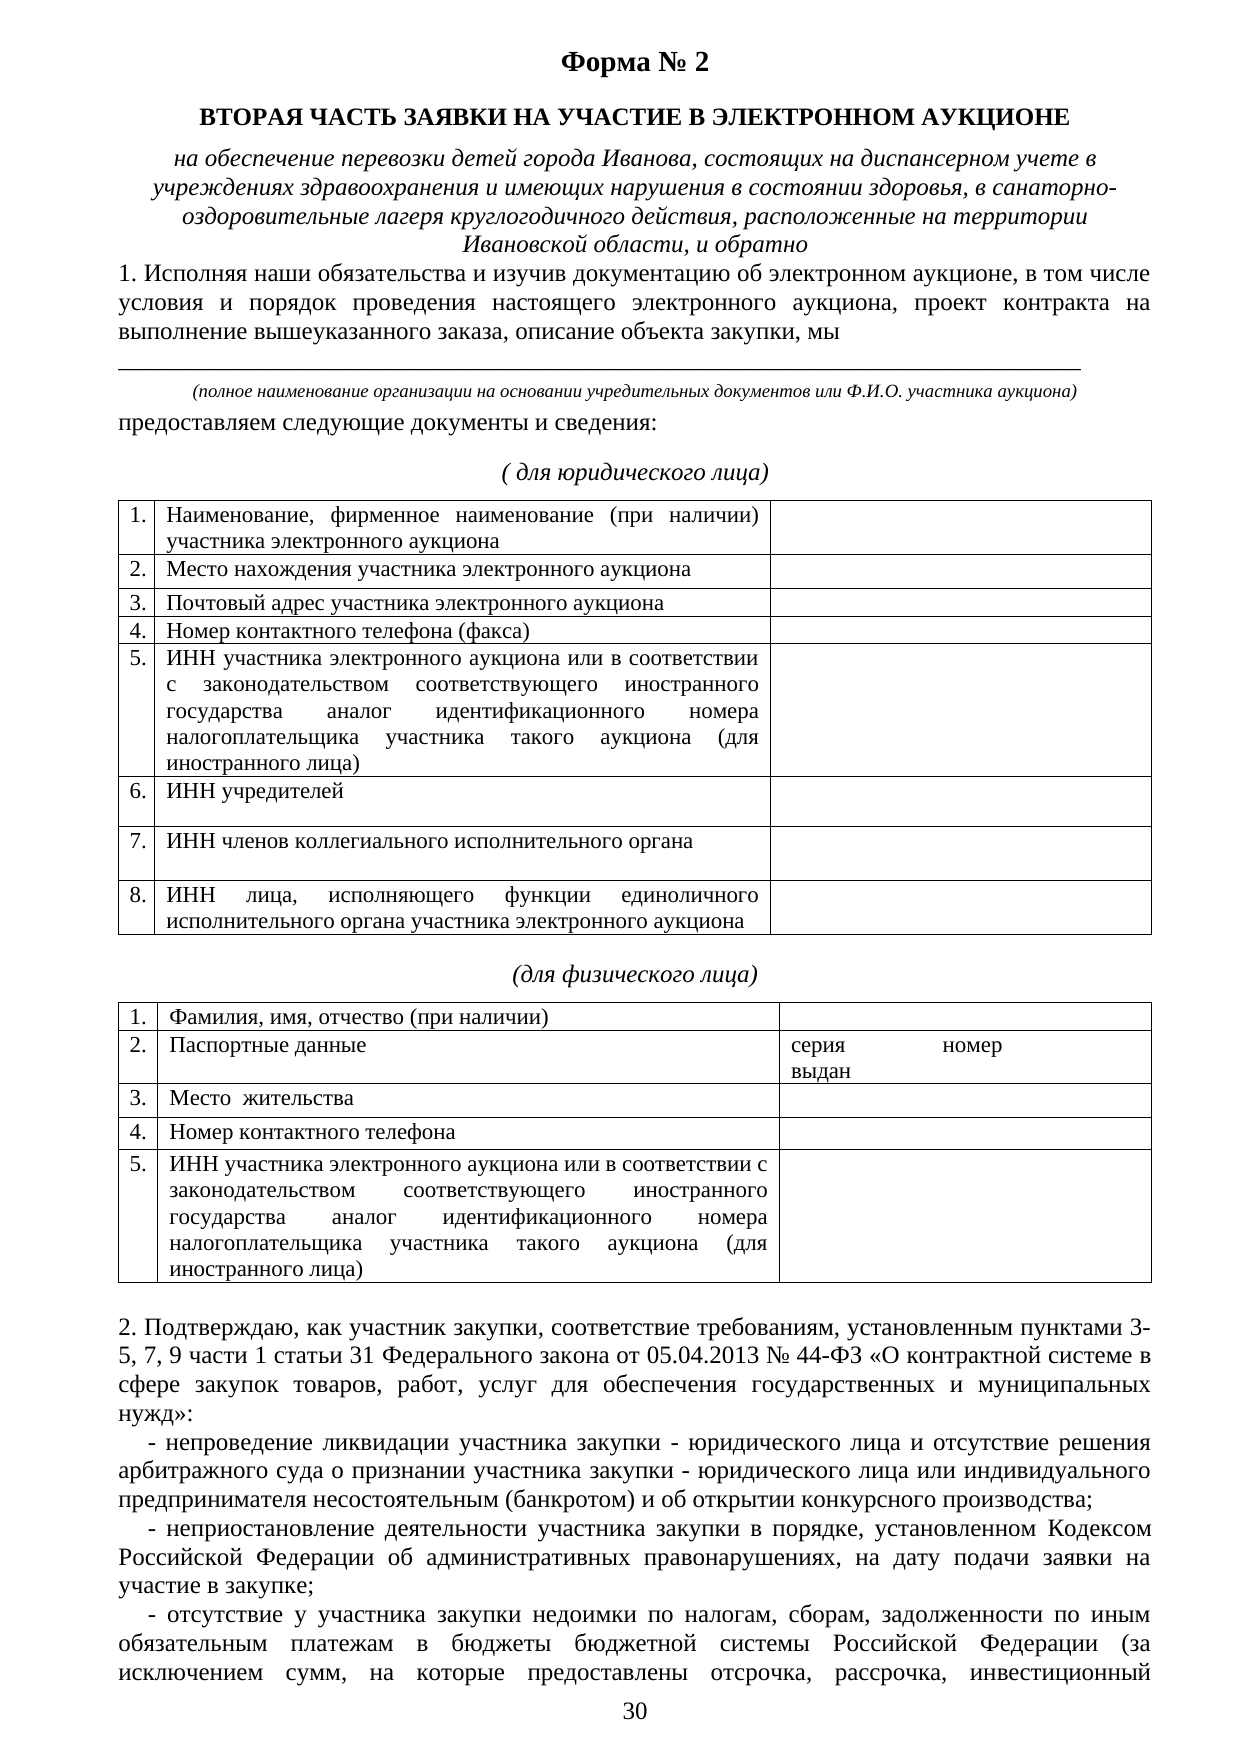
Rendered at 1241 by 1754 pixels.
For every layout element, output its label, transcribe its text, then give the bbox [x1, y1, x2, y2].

table_header Фамилия, имя, отчество (при наличии) [158, 1003, 779, 1029]
table_cell [771, 617, 1151, 643]
text предоставляем следующие документы и сведения: [118, 407, 1152, 436]
text 2. Подтверждаю, как участник закупки, соответствие требованиям, установленным пунктами 3-5, 7, 9 части 1 статьи 31 Федерального закона от 05.04.2013 № 44-ФЗ «О контрактной системе в сфере закупок товаров, работ, услуг для обеспечения государственных и муниципальных нужд»: [118, 1312, 1152, 1427]
table_cell [771, 555, 1151, 588]
table_cell 8. [119, 881, 154, 934]
table_cell 6. [119, 777, 154, 826]
table_cell ИНН учредителей [155, 777, 770, 826]
table_cell [771, 777, 1151, 826]
table_cell серия номер выдан [780, 1031, 1151, 1083]
table_cell [771, 881, 1151, 934]
text 1. Исполняя наши обязательства и изучив документацию об электронном аукционе, в том числе условия и порядок проведения настоящего электронного аукциона, проект контракта на выполнение вышеуказанного заказа, описание объекта закупки, мы [118, 258, 1152, 344]
table_cell [771, 644, 1151, 776]
table_cell ИНН участника электронного аукциона или в соответствии с законодательством соответствующего иностранного государства аналог идентификационного номера налогоплательщика участника такого аукциона (для иностранного лица) [155, 644, 770, 776]
text (полное наименование организации на основании учредительных документов или Ф.И.О. участника аукциона) [118, 379, 1152, 401]
table_header 1. [119, 1003, 157, 1029]
table_cell 2. [119, 1031, 157, 1083]
text ВТОРАЯ ЧАСТЬ ЗАЯВКИ НА УЧАСТИЕ В ЭЛЕКТРОННОМ АУКЦИОНЕ [118, 102, 1152, 131]
table_cell [771, 589, 1151, 616]
table_cell Место жительства [158, 1084, 779, 1117]
table_header [771, 501, 1151, 553]
table_cell Номер контактного телефона (факса) [155, 617, 770, 643]
table_cell 3. [119, 1084, 157, 1117]
table_cell Паспортные данные [158, 1031, 779, 1083]
table_cell 3. [119, 589, 154, 616]
table_cell ИНН членов коллегиального исполнительного органа [155, 827, 770, 880]
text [118, 1599, 1152, 1685]
text Форма № 2 [118, 44, 1152, 78]
table_cell Номер контактного телефона [158, 1118, 779, 1149]
table_header 1. [119, 501, 154, 553]
table_cell [780, 1150, 1151, 1282]
table_header [780, 1003, 1151, 1029]
table_cell [780, 1118, 1151, 1149]
table_cell [771, 827, 1151, 880]
text ( для юридического лица) [118, 457, 1152, 485]
text (для физического лица) [118, 959, 1152, 988]
table_cell [780, 1084, 1151, 1117]
table_cell ИНН лица, исполняющего функции единоличного исполнительного органа участника электронного аукциона [155, 881, 770, 934]
table_cell ИНН участника электронного аукциона или в соответствии с законодательством соответствующего иностранного государства аналог идентификационного номера налогоплательщика участника такого аукциона (для иностранного лица) [158, 1150, 779, 1282]
text - непроведение ликвидации участника закупки - юридического лица и отсутствие решения арбитражного суда о признании участника закупки - юридического лица или индивидуального предпринимателя несостоятельным (банкротом) и об открытии конкурсного производства; [118, 1427, 1152, 1513]
table_cell 5. [119, 644, 154, 776]
table_cell 2. [119, 555, 154, 588]
text _____________________________________________________________________________ [118, 344, 1152, 373]
table_cell 4. [119, 1118, 157, 1149]
text - неприостановление деятельности участника закупки в порядке, установленном Кодексом Российской Федерации об административных правонарушениях, на дату подачи заявки на участие в закупке; [118, 1513, 1152, 1599]
table_cell Место нахождения участника электронного аукциона [155, 555, 770, 588]
table_cell 4. [119, 617, 154, 643]
text на обеспечение перевозки детей города Иванова, состоящих на диспансерном учете в учреждениях здравоохранения и имеющих нарушения в состоянии здоровья, в санаторно-оздоровительные лагеря круглогодичного действия, расположенные на территории Ивановской области, и обратно [118, 143, 1152, 258]
table_cell 7. [119, 827, 154, 880]
table_cell 5. [119, 1150, 157, 1282]
table_cell Почтовый адрес участника электронного аукциона [155, 589, 770, 616]
table_header Наименование, фирменное наименование (при наличии) участника электронного аукциона [155, 501, 770, 553]
